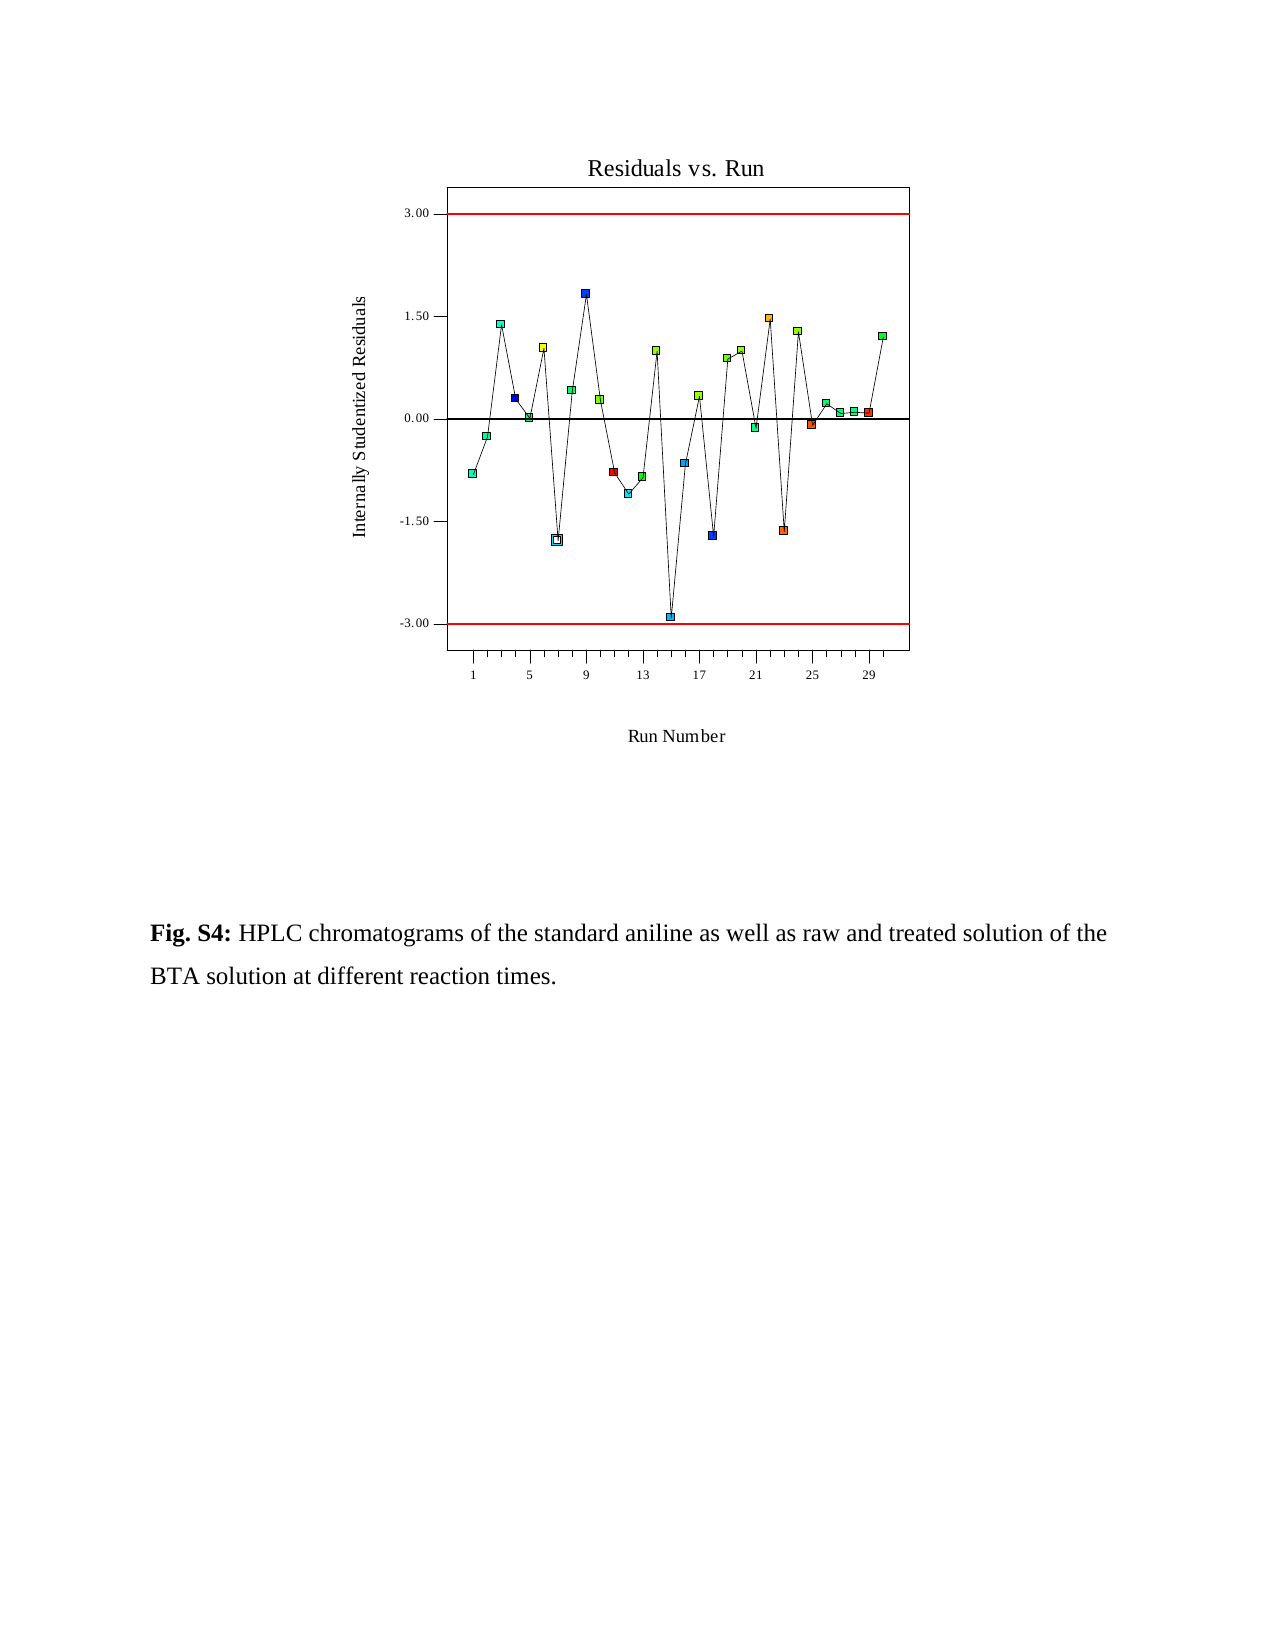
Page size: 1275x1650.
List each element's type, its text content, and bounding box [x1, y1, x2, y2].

text Fig. S4: HPLC chromatograms of the standard aniline as well as raw and treated solution of the BTA solution at different reaction times. [150, 918, 1125, 990]
